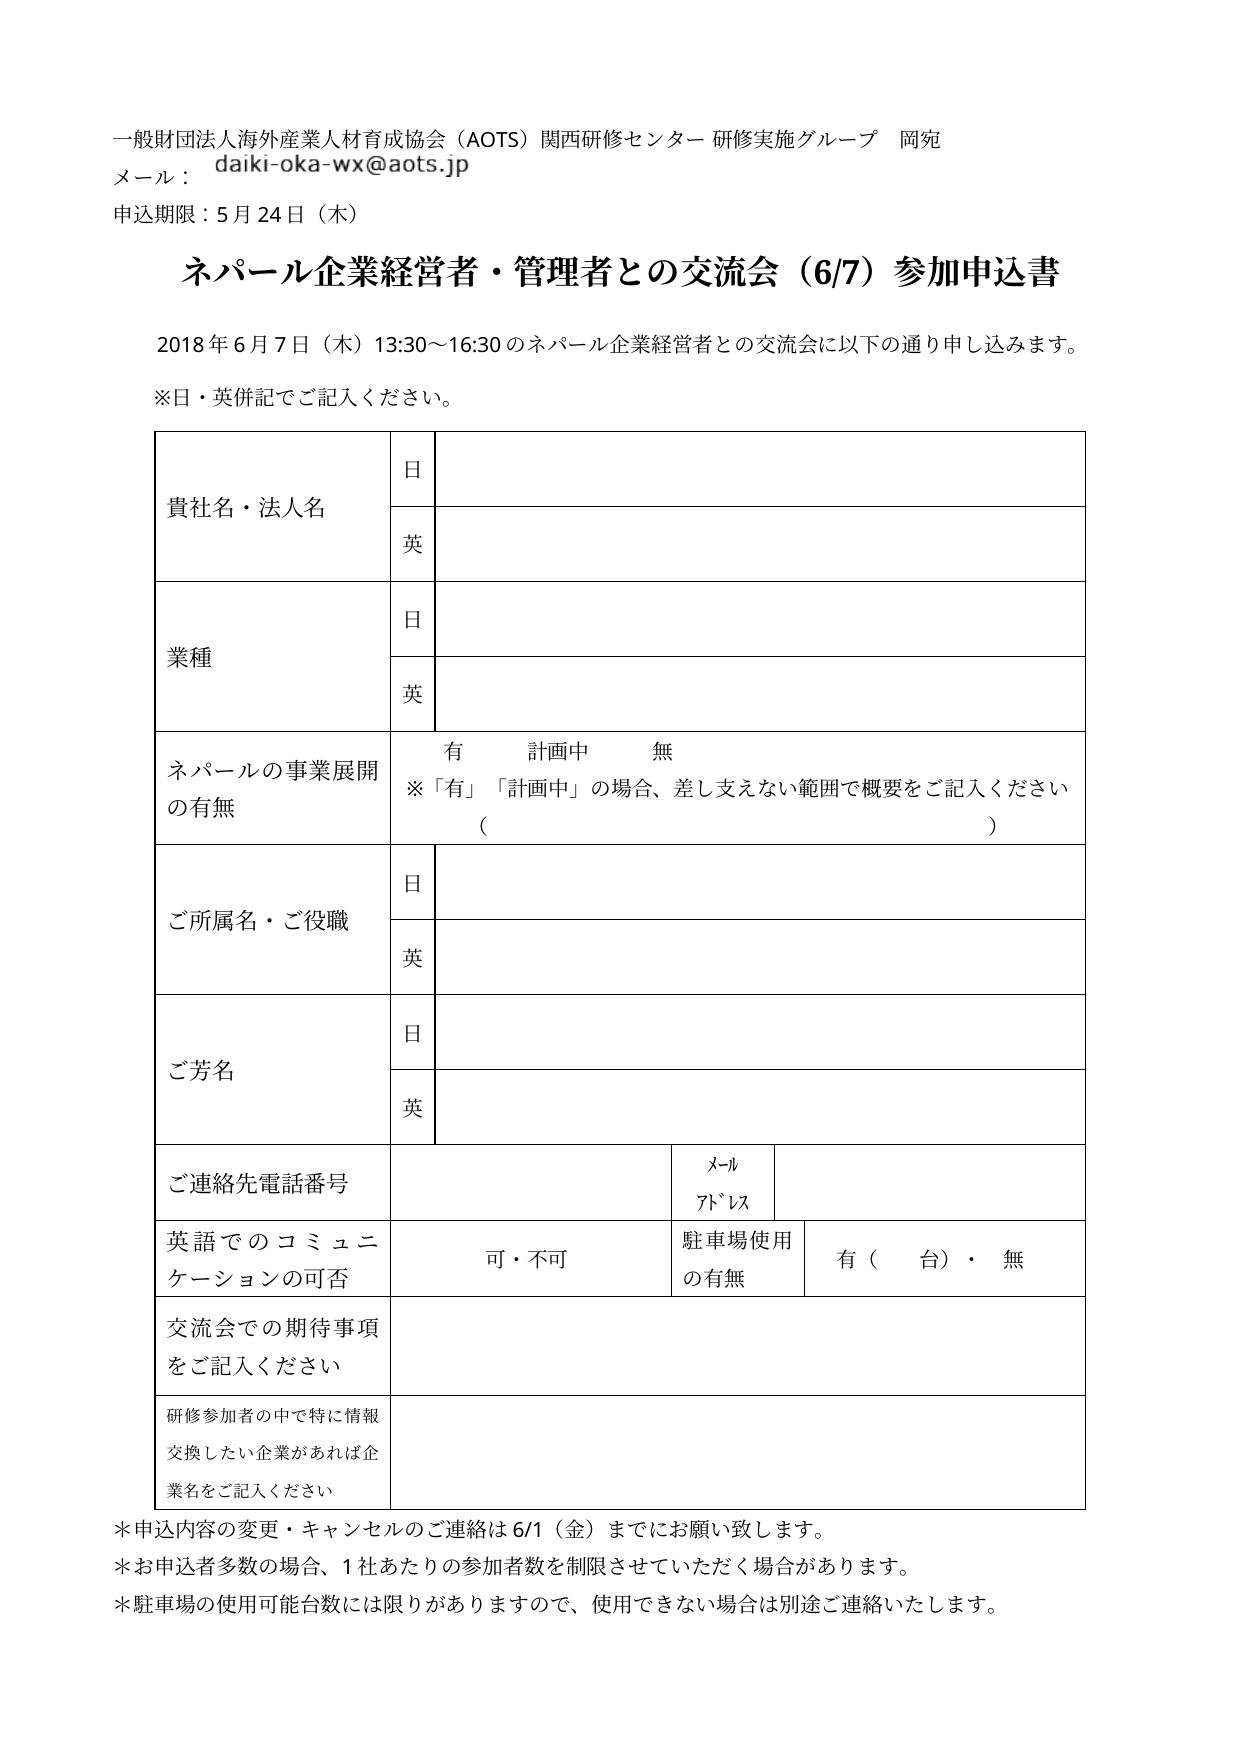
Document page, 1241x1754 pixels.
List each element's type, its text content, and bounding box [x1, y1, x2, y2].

table_cell 英 [391, 657, 434, 731]
text 一般財団法人海外産業人材育成協会（AOTS）関西研修センター 研修実施グループ 岡宛 [112, 120, 1128, 157]
text ＊お申込者多数の場合、1社あたりの参加者数を制限させていただく場合があります。 [112, 1547, 1128, 1585]
table_cell ご所属名・ご役職 [156, 845, 390, 994]
text 2018年6月7日（木）13:30～16:30のネパール企業経営者との交流会に以下の通り申し込みます。 [157, 325, 1128, 362]
table_cell 研修参加者の中で特に情報交換したい企業があれば企業名をご記入ください [156, 1396, 390, 1509]
table_header 貴社名・法人名 [156, 432, 390, 581]
table_cell [436, 995, 1085, 1069]
table_cell 日 [391, 582, 434, 656]
table_cell [436, 507, 1085, 581]
table_cell [436, 920, 1085, 994]
table_cell [436, 657, 1085, 731]
text ＊駐車場の使用可能台数には限りがありますので、使用できない場合は別途ご連絡いたします。 [112, 1585, 1128, 1622]
table_header [436, 432, 1085, 506]
text 申込期限：5月24日（木） [112, 195, 1128, 232]
text メール： [112, 157, 1128, 195]
table_cell 日 [391, 845, 434, 919]
table_cell 可・不可 [391, 1221, 671, 1296]
table_cell 有（ 台）・ 無 [805, 1221, 1085, 1296]
text ネパール企業経営者・管理者との交流会（6/7）参加申込書 [112, 232, 1128, 307]
table_cell [391, 1396, 1085, 1509]
table_cell 英語でのコミュニケーションの可否 [156, 1221, 390, 1296]
text ※日・英併記でご記入ください。 [112, 378, 1128, 415]
table_cell [436, 845, 1085, 919]
table_cell 英 [391, 920, 434, 994]
table_cell [436, 582, 1085, 656]
table_cell ネパールの事業展開の有無 [156, 732, 390, 844]
table_cell 日 [391, 995, 434, 1069]
table_cell [391, 1297, 1085, 1395]
table_cell 交流会での期待事項をご記入ください [156, 1297, 390, 1395]
table_cell ご芳名 [156, 995, 390, 1144]
table_cell ご連絡先電話番号 [156, 1145, 390, 1220]
table_cell ﾒｰﾙ ｱﾄﾞﾚｽ [672, 1145, 774, 1220]
table_cell 業種 [156, 582, 390, 731]
table_cell 英 [391, 1070, 434, 1144]
table_header 日 [391, 432, 434, 506]
text ＊申込内容の変更・キャンセルのご連絡は6/1（金）までにお願い致します。 [112, 1510, 1128, 1547]
table_cell 英 [391, 507, 434, 581]
table_cell 有 計画中 無 ※「有」「計画中」の場合、差し支えない範囲で概要をご記入ください （ ） [391, 732, 1085, 844]
table_cell [436, 1070, 1085, 1144]
table_cell [775, 1145, 1085, 1220]
table_cell 駐車場使用の有無 [672, 1221, 804, 1296]
table_cell [391, 1145, 671, 1220]
picture [215, 153, 471, 177]
